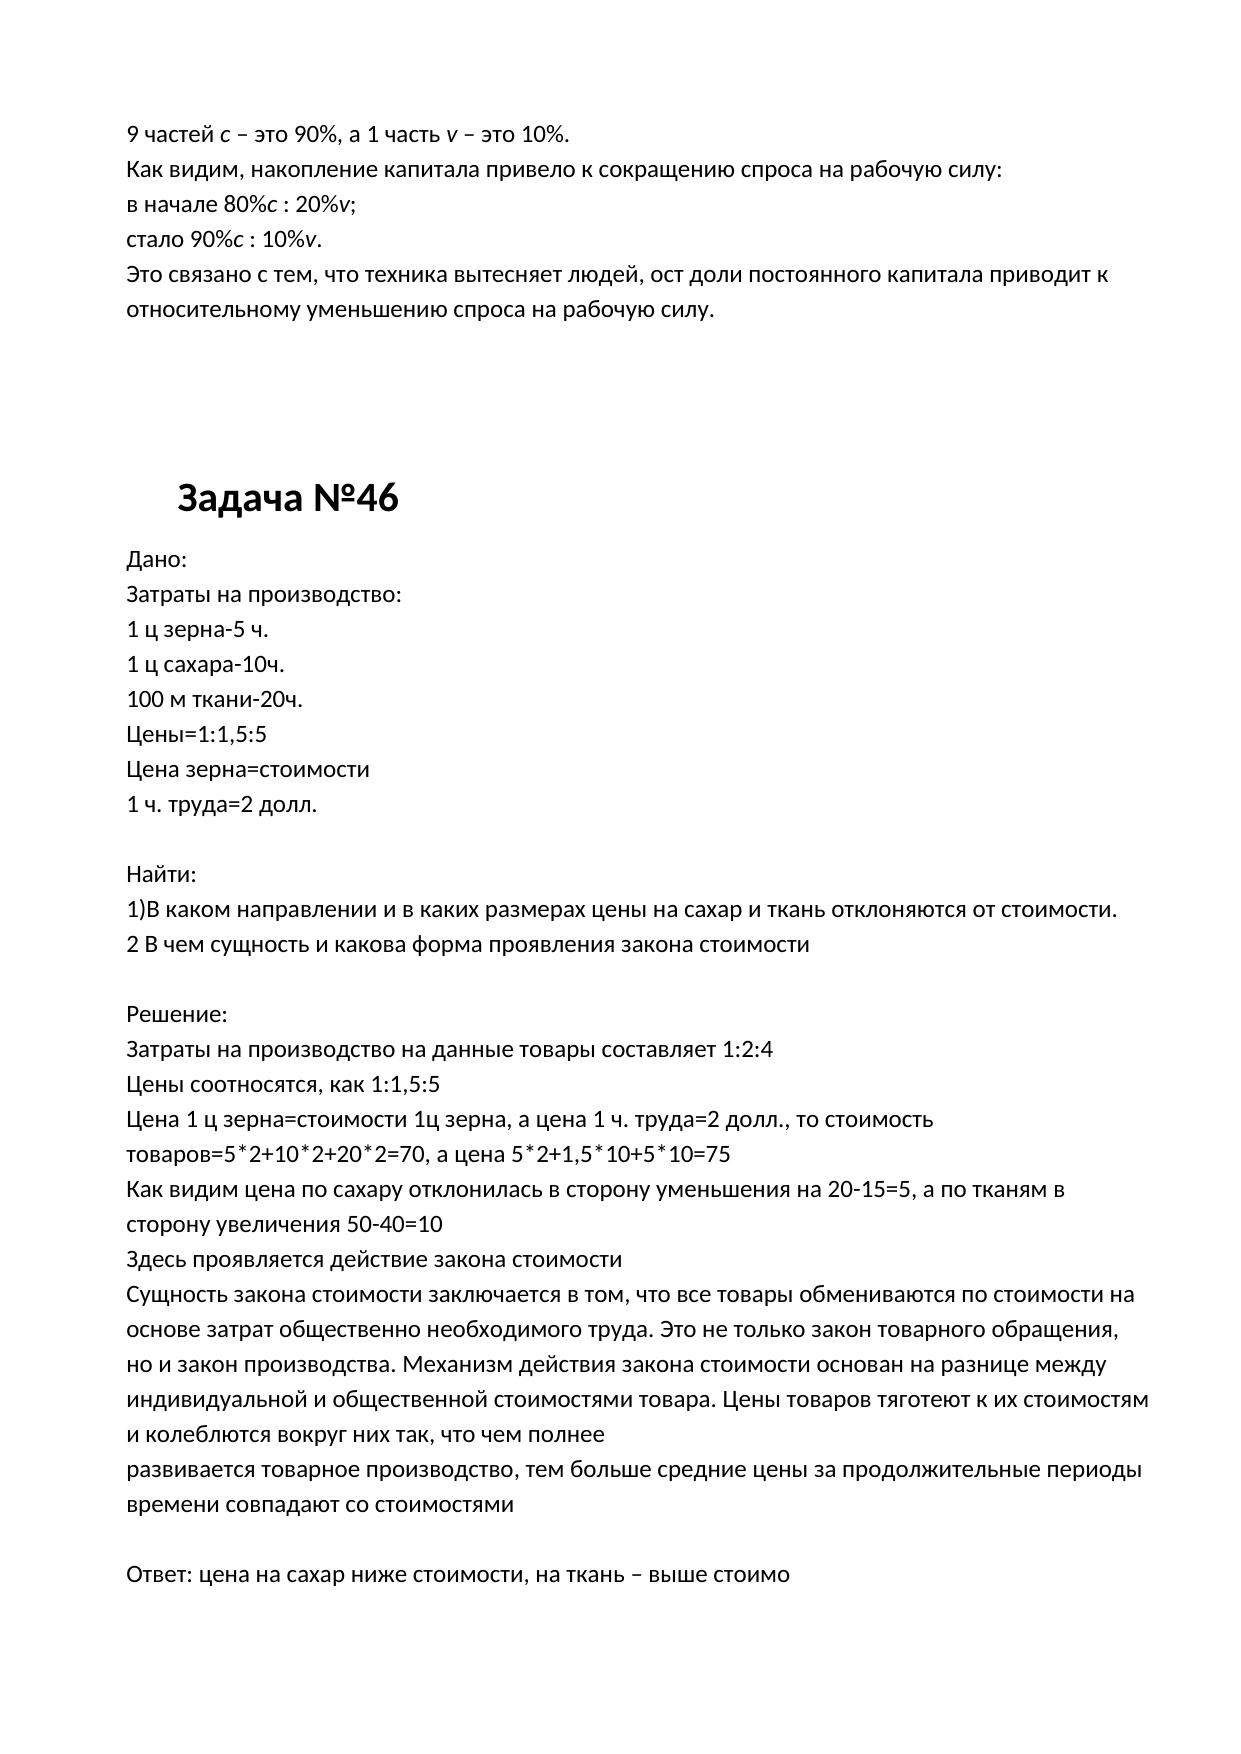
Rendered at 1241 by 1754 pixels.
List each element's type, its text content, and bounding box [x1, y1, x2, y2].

list Цены соотносятся, как 1:1,5:5 [126, 1068, 1152, 1098]
text Задача №46 [177, 471, 1152, 522]
list Как видим, накопление капитала привело к сокращению спроса на рабочую силу: [126, 153, 1152, 184]
list Сущность закона стоимости заключается в том, что все товары обмениваются по стоимости на основе затрат общественно необходимого труда. Это не только закон товарного обращения, но и закон производства. Механизм действия закона стоимости основан на разнице между индивидуальной и общественной стоимостями товара. Цены товаров тяготеют к их стоимостям и колеблются вокруг них так, что чем полнее [126, 1278, 1152, 1448]
list стало 90%c : 10%v. [126, 223, 1152, 254]
list 1)В каком направлении и в каких размерах цены на сахар и ткань отклоняются от стоимости. [126, 893, 1152, 923]
list Дано: [126, 543, 1152, 573]
list 1 ц зерна-5 ч. [126, 613, 1152, 643]
list Затраты на производство на данные товары составляет 1:2:4 [126, 1033, 1152, 1063]
list в начале 80%c : 20%v; [126, 188, 1152, 219]
list развивается товарное производство, тем больше средние цены за продолжительные периоды времени совпадают со стоимостями [126, 1453, 1152, 1518]
list Как видим цена по сахару отклонилась в сторону уменьшения на 20-15=5, а по тканям в сторону увеличения 50-40=10 [126, 1173, 1152, 1238]
list Цены=1:1,5:5 [126, 718, 1152, 748]
list Цена зерна=стоимости [126, 753, 1152, 783]
list Найти: [126, 858, 1152, 888]
list Затраты на производство: [126, 578, 1152, 608]
list Решение: [126, 998, 1152, 1028]
list Ответ: цена на сахар ниже стоимости, на ткань – выше стоимо [126, 1558, 1152, 1588]
list Здесь проявляется действие закона стоимости [126, 1243, 1152, 1273]
list 100 м ткани-20ч. [126, 683, 1152, 713]
list 1 ц сахара-10ч. [126, 648, 1152, 678]
list 2 В чем сущность и какова форма проявления закона стоимости [126, 928, 1152, 958]
list 1 ч. труда=2 долл. [126, 788, 1152, 818]
list Цена 1 ц зерна=стоимости 1ц зерна, а цена 1 ч. труда=2 долл., то стоимость товаров=5*2+10*2+20*2=70, а цена 5*2+1,5*10+5*10=75 [126, 1103, 1152, 1168]
list 9 частей c – это 90%, а 1 часть v – это 10%. [126, 118, 1152, 149]
list Это связано с тем, что техника вытесняет людей, ост доли постоянного капитала приводит к относительному уменьшению спроса на рабочую силу. [126, 258, 1152, 324]
